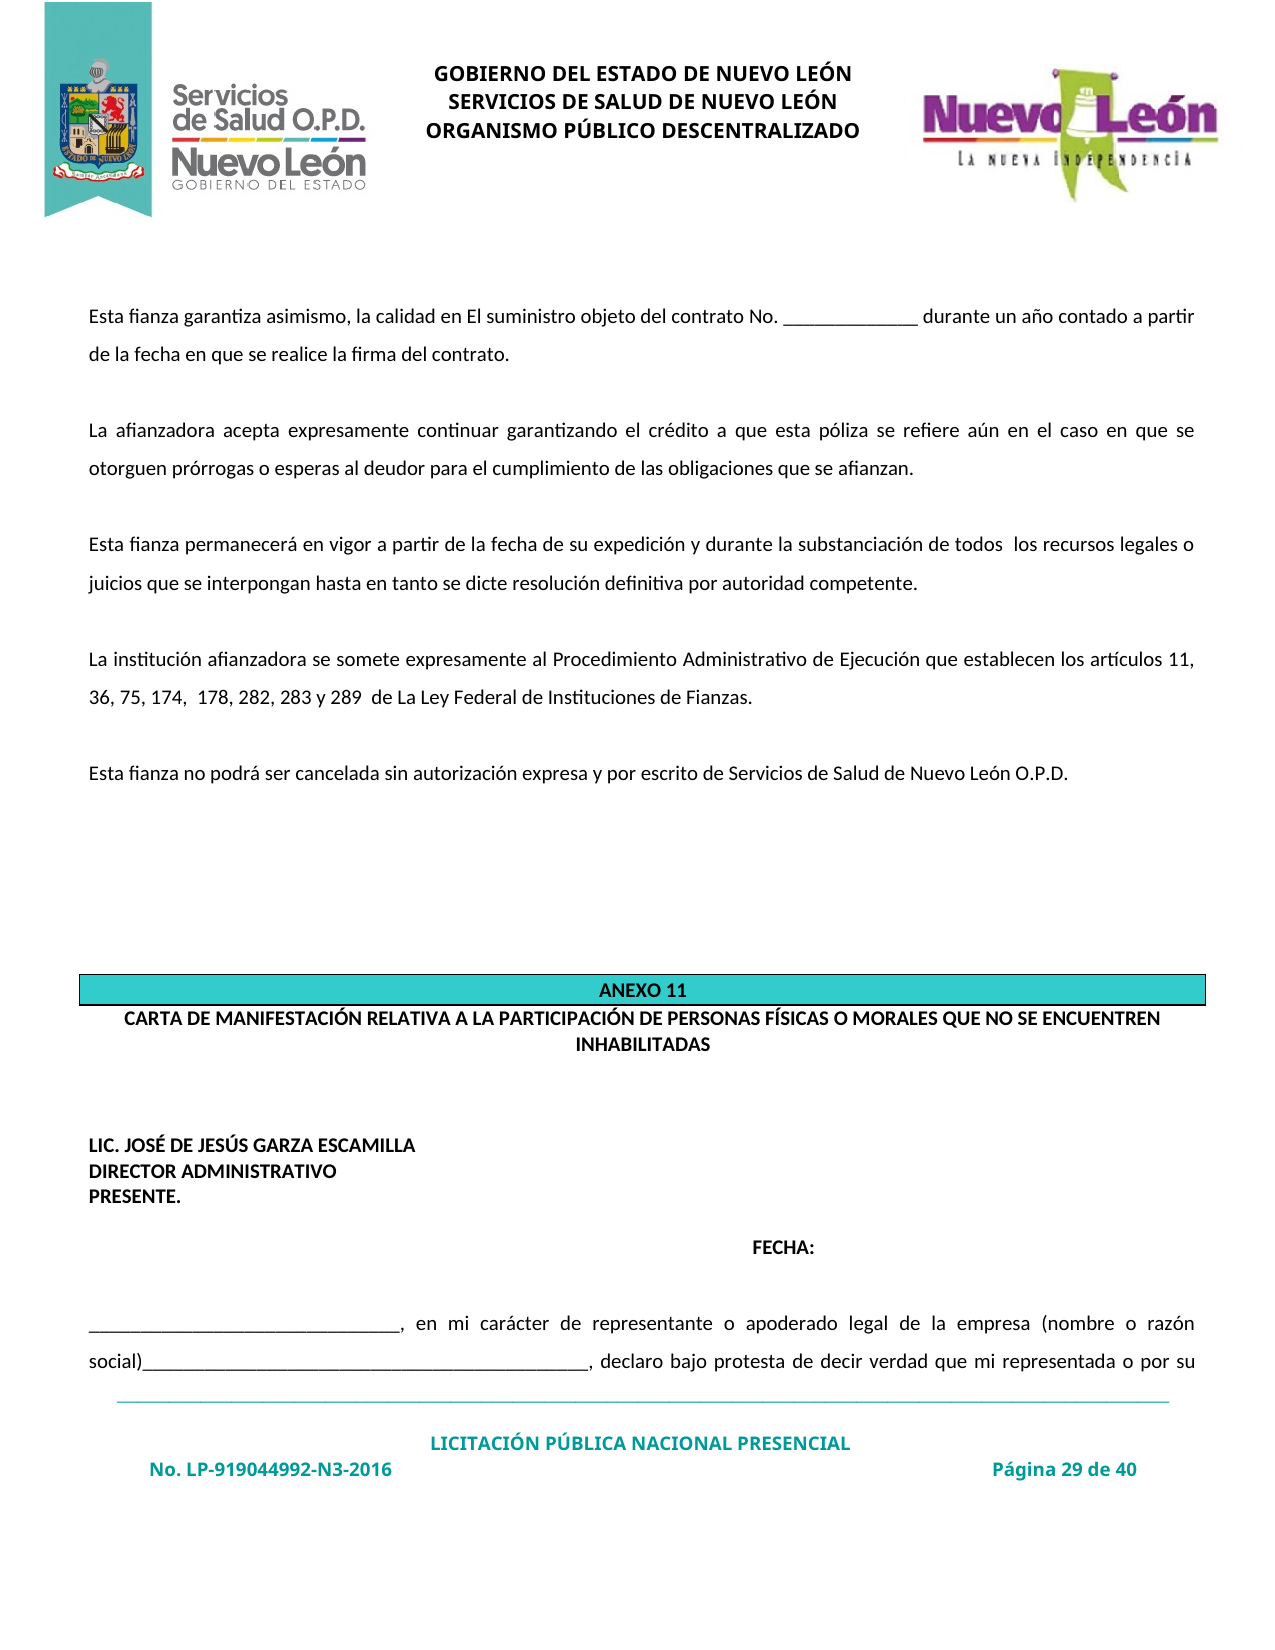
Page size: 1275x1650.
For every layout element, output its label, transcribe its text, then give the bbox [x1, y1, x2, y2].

text Esta fianza no podrá ser cancelada sin autorización expresa y por escrito de Servicios de Salud de Nuevo León O.P.D. [89, 760, 1197, 786]
text FECHA: [679, 1234, 1197, 1260]
text Esta fianza garantiza asimismo, la calidad en El suministro objeto del contrato No. _____________ durante un año contado a partir de la fecha en que se realice la firma del contrato. [89, 303, 1197, 366]
text La institución afianzadora se somete expresamente al Procedimiento Administrativo de Ejecución que establecen los artículos 11, 36, 75, 174, 178, 282, 283 y 289 de La Ley Federal de Instituciones de Fianzas. [89, 646, 1197, 709]
text LIC. JOSÉ DE JESÚS GARZA ESCAMILLA [89, 1133, 1197, 1158]
text ANEXO 11 [80, 975, 1205, 1004]
text Esta fianza permanecerá en vigor a partir de la fecha de su expedición y durante la substanciación de todos los recursos legales o juicios que se interpongan hasta en tanto se dicte resolución definitiva por autoridad competente. [89, 532, 1197, 595]
text PRESENTE. [89, 1183, 1197, 1209]
text DIRECTOR ADMINISTRATIVO [89, 1158, 1197, 1183]
picture [15, 2, 1249, 229]
text CARTA DE MANIFESTACIÓN RELATIVA A LA PARTICIPACIÓN DE PERSONAS FÍSICAS O MORALES QUE NO SE ENCUENTREN INHABILITADAS [89, 1006, 1197, 1056]
text La afianzadora acepta expresamente continuar garantizando el crédito a que esta póliza se refiere aún en el caso en que se otorguen prórrogas o esperas al deudor para el cumplimiento de las obligaciones que se afianzan. [89, 417, 1197, 481]
